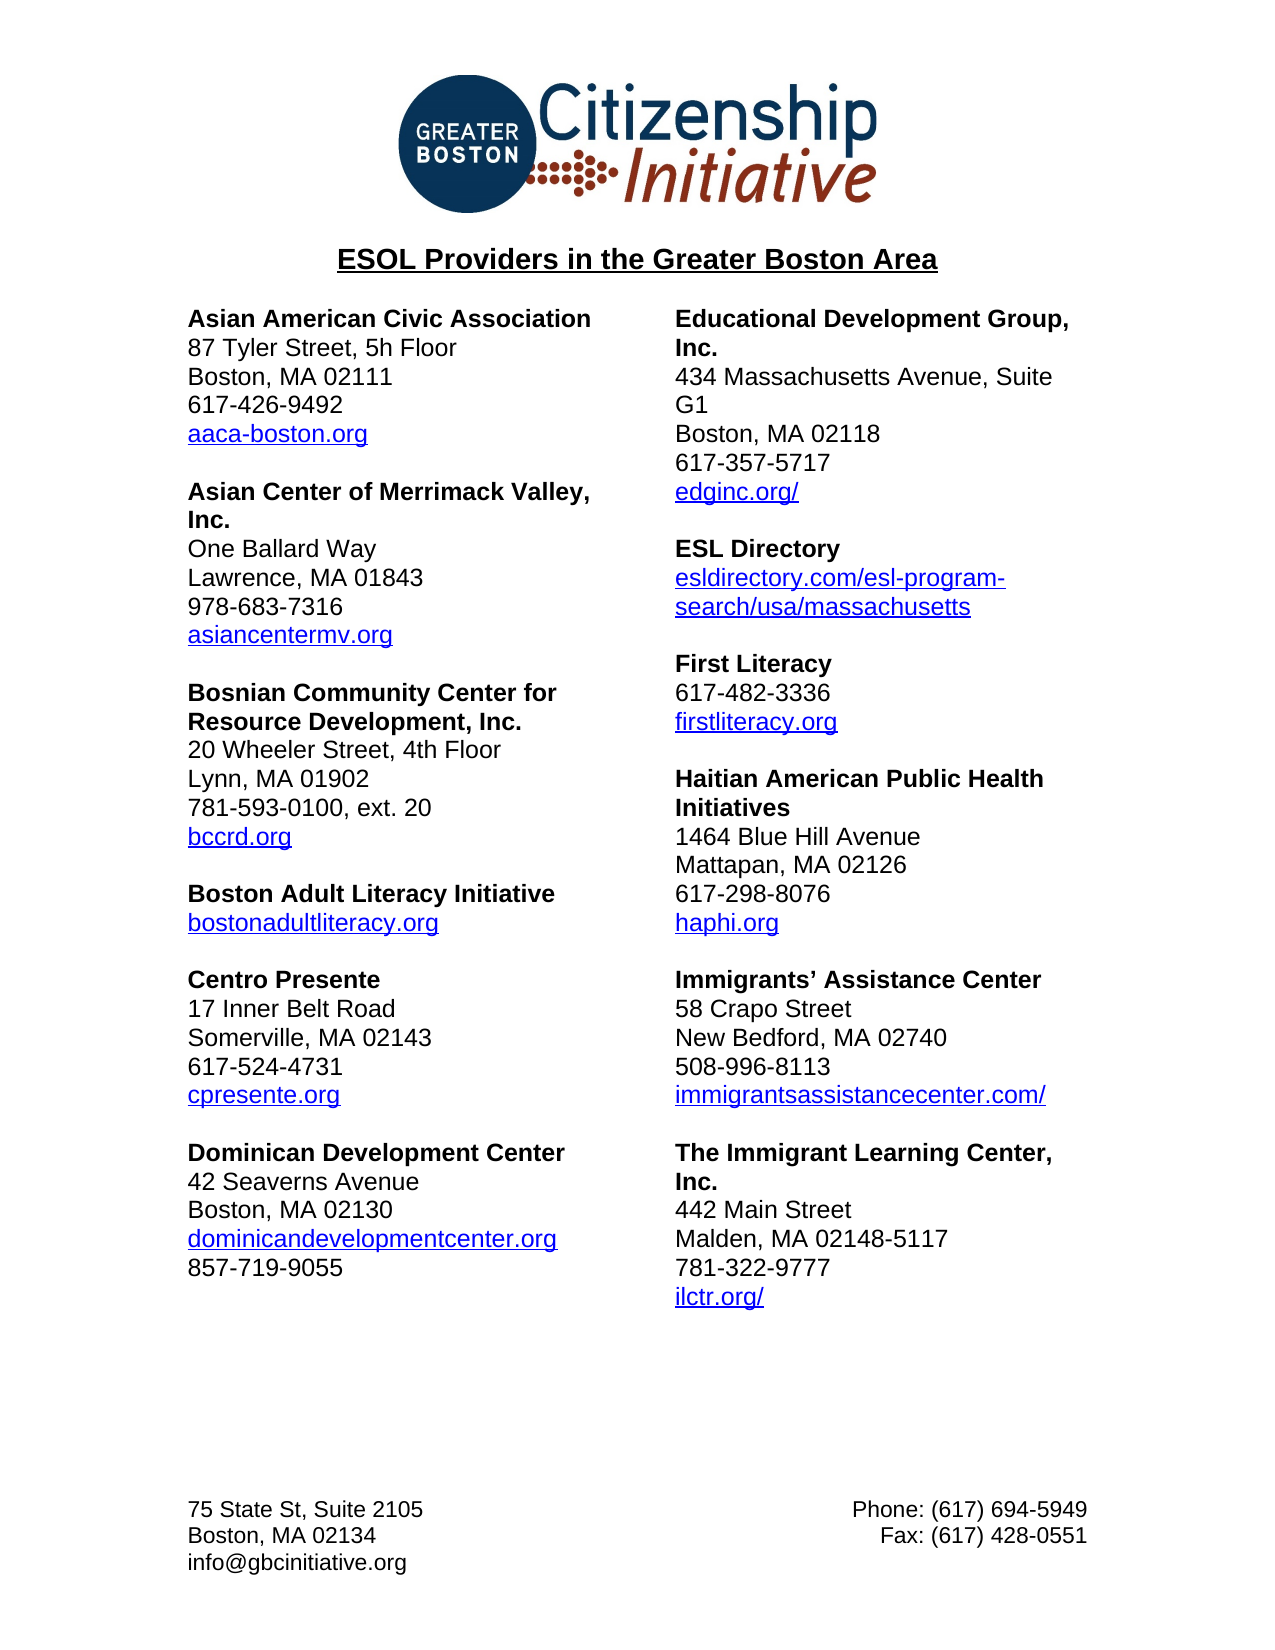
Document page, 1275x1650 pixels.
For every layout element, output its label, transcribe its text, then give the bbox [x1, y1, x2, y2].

text 58 Crapo Street [675, 994, 1087, 1023]
text 42 Seaverns Avenue [187, 1166, 600, 1195]
text ilctr.org/ [675, 1281, 1087, 1310]
text dominicandevelopmentcenter.org [187, 1224, 600, 1253]
text 1464 Blue Hill Avenue [675, 821, 1087, 850]
text ESOL Providers in the Greater Boston Area [187, 242, 1087, 275]
text firstliteracy.org [675, 706, 1087, 735]
text First Literacy [675, 649, 1087, 678]
text Immigrants’ Assistance Center [675, 965, 1087, 994]
text Lawrence, MA 01843 [187, 563, 600, 591]
text esldirectory.com/esl-program-search/usa/massachusetts [675, 563, 1087, 620]
text immigrantsassistancecenter.com/ [675, 1080, 1087, 1109]
text Asian Center of Merrimack Valley, Inc. [187, 476, 600, 534]
text 20 Wheeler Street, 4th Floor [187, 735, 600, 764]
text Asian American Civic Association [187, 304, 600, 333]
text One Ballard Way [187, 534, 600, 563]
text Boston, MA 02118 [675, 419, 1087, 448]
text aaca-boston.org [187, 419, 600, 448]
text 442 Main Street [675, 1195, 1087, 1224]
text 781-322-9777 [675, 1253, 1087, 1281]
text 617-298-8076 [675, 879, 1087, 908]
text 978-683-7316 [187, 591, 600, 620]
text Centro Presente [187, 965, 600, 994]
text haphi.org [675, 908, 1087, 936]
text Boston Adult Literacy Initiative [187, 879, 600, 908]
text edginc.org/ [675, 476, 1087, 505]
text 434 Massachusetts Avenue, Suite G1 [675, 361, 1087, 419]
text bccrd.org [187, 821, 600, 850]
text 17 Inner Belt Road [187, 994, 600, 1023]
text Bosnian Community Center for Resource Development, Inc. [187, 678, 600, 735]
text ESL Directory [675, 534, 1087, 563]
text 617-426-9492 [187, 390, 600, 419]
text New Bedford, MA 02740 [675, 1023, 1087, 1051]
text asiancentermv.org [187, 620, 600, 649]
text Educational Development Group, Inc. [675, 304, 1087, 361]
text 617-482-3336 [675, 678, 1087, 706]
text Somerville, MA 02143 [187, 1023, 600, 1051]
text Boston, MA 02130 [187, 1195, 600, 1224]
text 87 Tyler Street, 5h Floor [187, 333, 600, 361]
text Lynn, MA 01902 [187, 764, 600, 793]
text Boston, MA 02111 [187, 361, 600, 390]
text 781-593-0100, ext. 20 [187, 793, 600, 821]
text 617-524-4731 [187, 1051, 600, 1080]
text Malden, MA 02148-5117 [675, 1224, 1087, 1253]
text Haitian American Public Health Initiatives [675, 764, 1087, 821]
picture [398, 75, 877, 213]
text bostonadultliteracy.org [187, 908, 600, 936]
text Dominican Development Center [187, 1138, 600, 1166]
text 617-357-5717 [675, 448, 1087, 476]
text The Immigrant Learning Center, Inc. [675, 1138, 1087, 1195]
text 857-719-9055 [187, 1253, 600, 1281]
text cpresente.org [187, 1080, 600, 1109]
text Mattapan, MA 02126 [675, 850, 1087, 879]
text 508-996-8113 [675, 1051, 1087, 1080]
